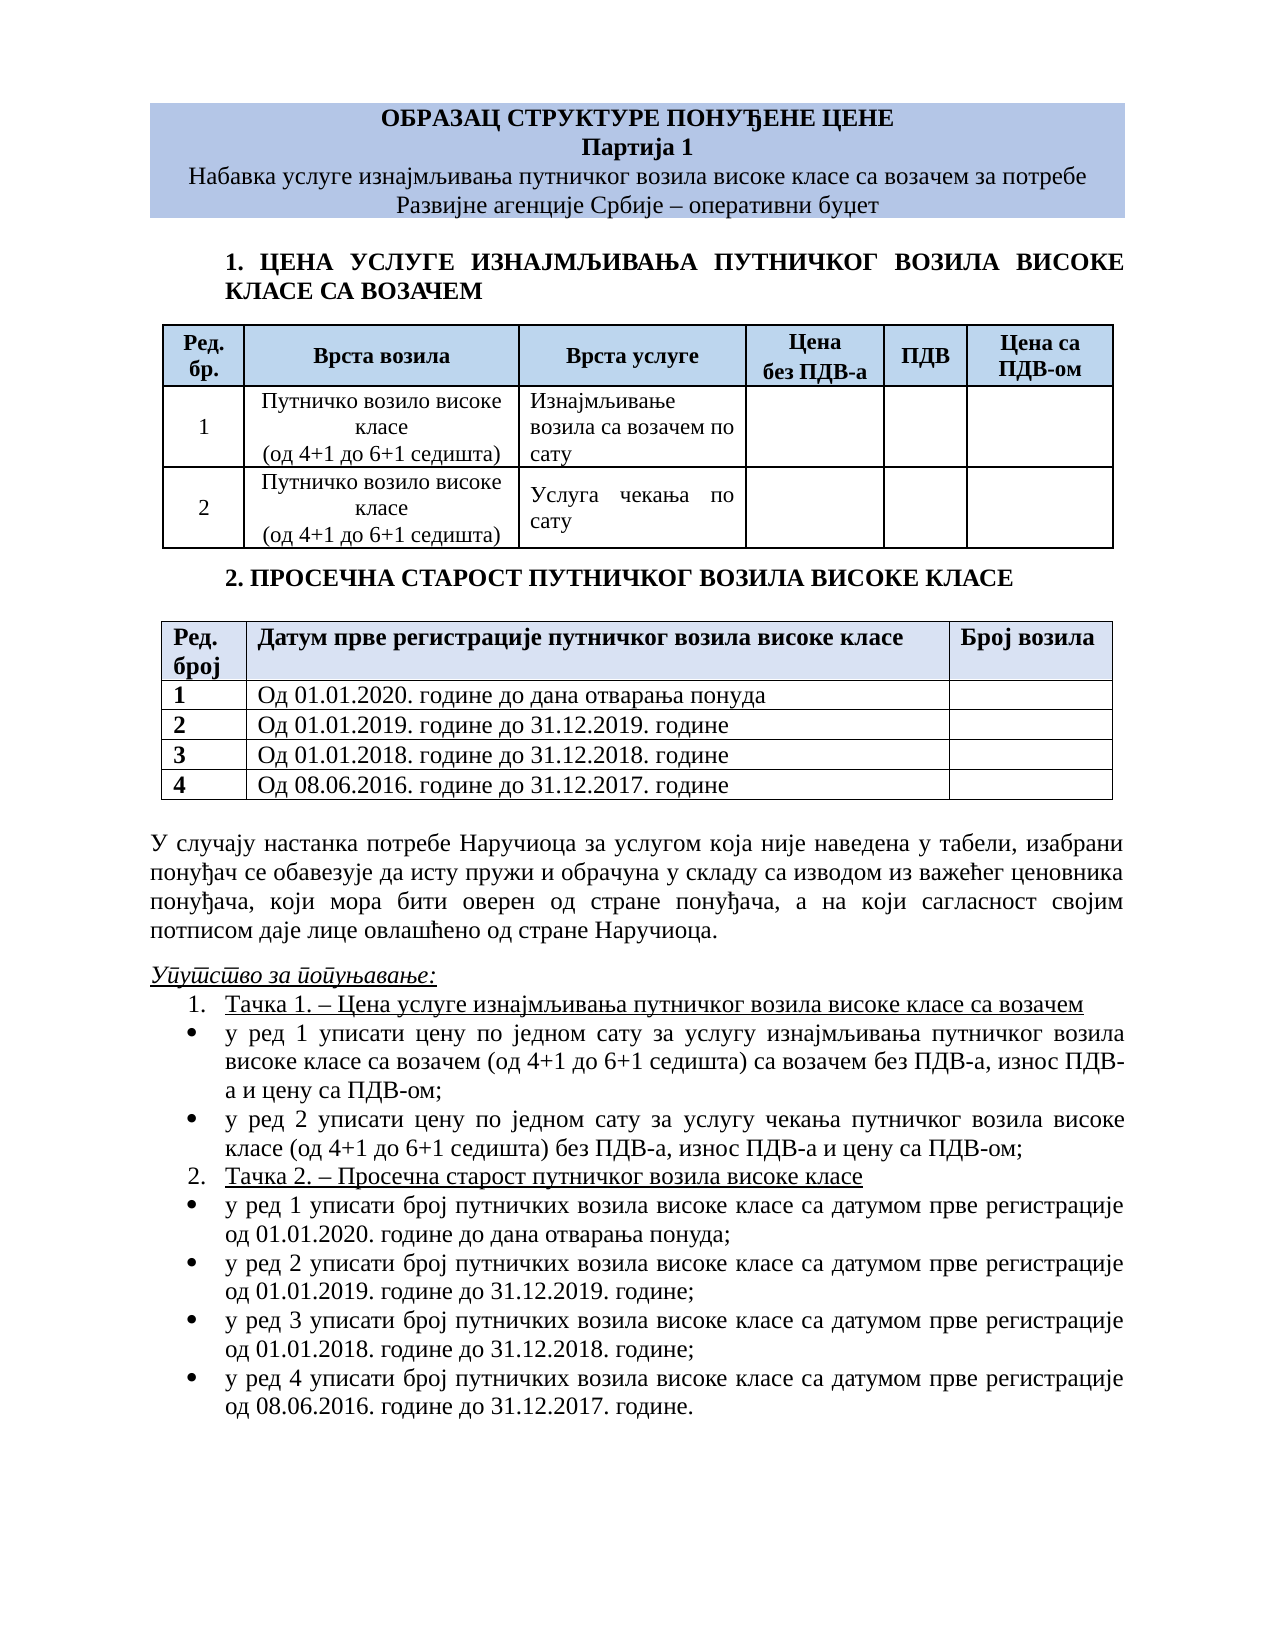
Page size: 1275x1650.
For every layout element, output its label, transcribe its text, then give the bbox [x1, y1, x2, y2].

table_header Датум прве регистрације путничког возила високе класе [247, 622, 949, 679]
table_cell 4 [162, 770, 246, 799]
table_cell [747, 387, 883, 466]
table_cell [885, 468, 966, 547]
table_cell 3 [162, 740, 246, 769]
table_cell Од 01.01.2019. године до 31.12.2019. године [247, 710, 949, 739]
table_cell Услуга чекања по сату [520, 468, 745, 547]
list Тачка 2. – Просечна старост путничког возила високе класе [187, 1161, 1125, 1190]
table_cell Изнајмљивање возила са возачем по сату [520, 387, 745, 466]
text 1. ЦЕНА УСЛУГЕ ИЗНАЈМЉИВАЊА ПУТНИЧКОГ ВОЗИЛА ВИСОКЕ КЛАСЕ СА ВОЗАЧЕМ [225, 247, 1125, 305]
table_cell [950, 681, 1112, 709]
table_header Број возила [950, 622, 1112, 679]
table_cell [950, 770, 1112, 799]
table_cell [885, 387, 966, 466]
table_cell 1 [162, 681, 246, 709]
table_cell Од 08.06.2016. године до 31.12.2017. године [247, 770, 949, 799]
table_header Врста услуге [520, 326, 745, 385]
list у ред 1 уписати број путничких возила високе класе са датумом прве регистрације од 01.01.2020. године до дана отварања понуда; [187, 1190, 1125, 1248]
table_cell 1 [164, 387, 243, 466]
table_header Ред. број [162, 622, 246, 679]
table_cell [968, 468, 1112, 547]
text Упутство за попуњавање: [150, 960, 1125, 989]
table_cell Путничко возило високе класе (од 4+1 до 6+1 седишта) [245, 387, 518, 466]
table_header Врста возила [245, 326, 518, 385]
list у ред 2 уписати број путничких возила високе класе са датумом прве регистрације од 01.01.2019. године до 31.12.2019. године; [187, 1248, 1125, 1305]
table_cell [950, 710, 1112, 739]
table_cell [968, 387, 1112, 466]
list у ред 4 уписати број путничких возила високе класе са датумом прве регистрације од 08.06.2016. године до 31.12.2017. године. [187, 1363, 1125, 1420]
table_cell без ПДВ-а [747, 356, 883, 385]
table_cell Од 01.01.2018. године до 31.12.2018. године [247, 740, 949, 769]
table_header Цена са ПДВ-ом [968, 326, 1112, 385]
list у ред 1 уписати цену по једном сату за услугу изнајмљивања путничког возила високе класе са возачем (од 4+1 до 6+1 седишта) са возачем без ПДВ-а, износ ПДВ-а и цену са ПДВ-ом; [187, 1018, 1125, 1104]
list у ред 3 уписати број путничких возила високе класе са датумом прве регистрације од 01.01.2018. године до 31.12.2018. године; [187, 1305, 1125, 1363]
text 2. ПРОСЕЧНА СТАРОСТ ПУТНИЧКОГ ВОЗИЛА ВИСОКЕ КЛАСЕ [225, 563, 1125, 592]
list у ред 2 уписати цену по једном сату за услугу чекања путничког возила високе класе (од 4+1 до 6+1 седишта) без ПДВ-а, износ ПДВ-а и цену са ПДВ-ом; [187, 1104, 1125, 1161]
table_cell 2 [164, 468, 243, 547]
table_header Ред. бр. [164, 326, 243, 385]
table_cell [950, 740, 1112, 769]
text Партија 1 [150, 132, 1125, 161]
table_cell Путничко возило високе класе (од 4+1 до 6+1 седишта) [245, 468, 518, 547]
text Набавка услуге изнајмљивања путничког возила високе класе са возачем за потребе Развијне агенције Србије – оперативни буџет [150, 161, 1125, 218]
table_header Цена [747, 326, 883, 356]
text ОБРАЗАЦ СТРУКТУРЕ ПОНУЂЕНЕ ЦЕНЕ [150, 103, 1125, 132]
list Тачка 1. – Цена услуге изнајмљивања путничког возила високе класе са возачем [187, 989, 1125, 1018]
table_cell [747, 468, 883, 547]
text У случају настанка потребе Наручиоца за услугом која није наведена у табели, изабрани понуђач се обавезује да исту пружи и обрачуна у складу са изводом из важећег ценовника понуђача, који мора бити оверен од стране понуђача, а на који сагласност својим потписом даје лице овлашћено од стране Наручиоца. [150, 828, 1125, 943]
table_cell 2 [162, 710, 246, 739]
table_cell Од 01.01.2020. године до дана отварања понуда [247, 681, 949, 709]
table_header ПДВ [885, 326, 966, 385]
